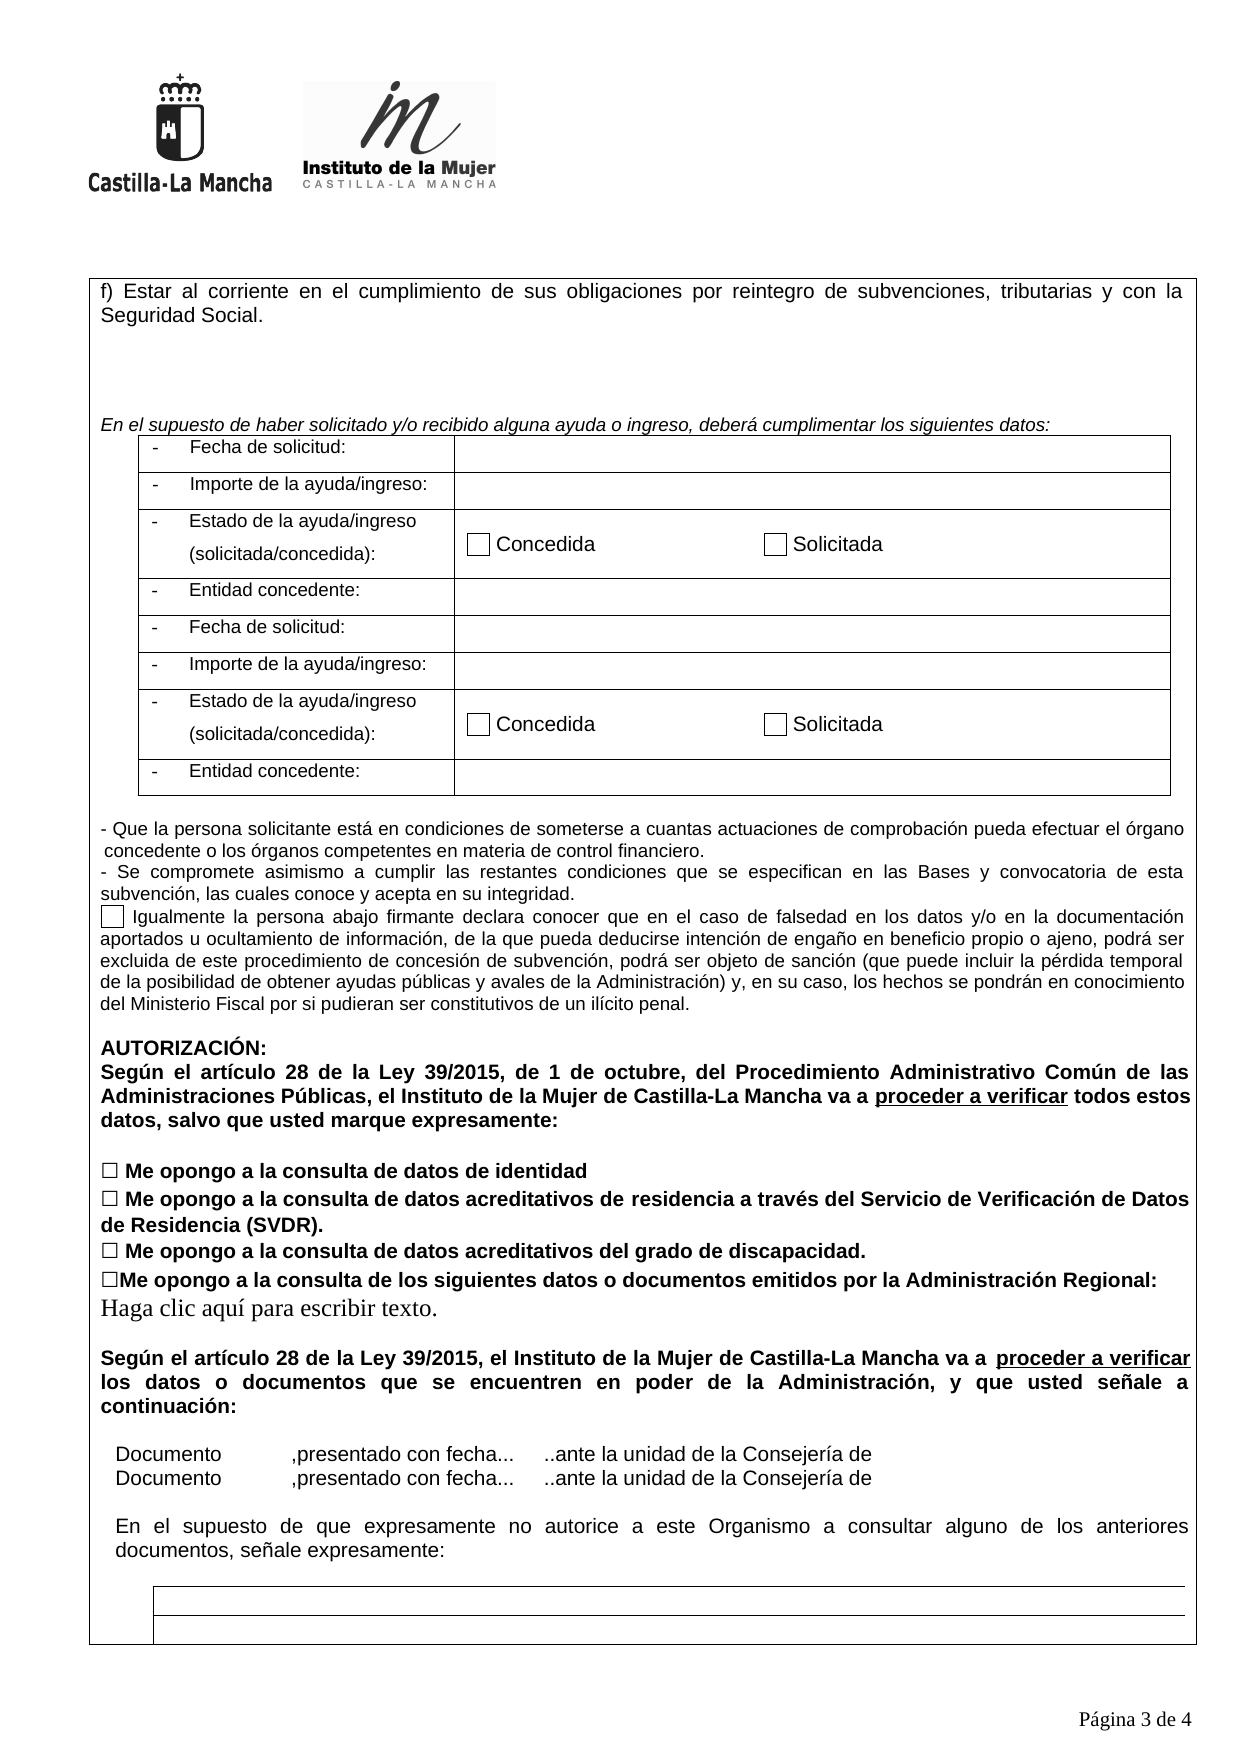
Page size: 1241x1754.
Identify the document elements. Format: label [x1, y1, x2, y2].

table_header [90, 279, 1196, 1644]
